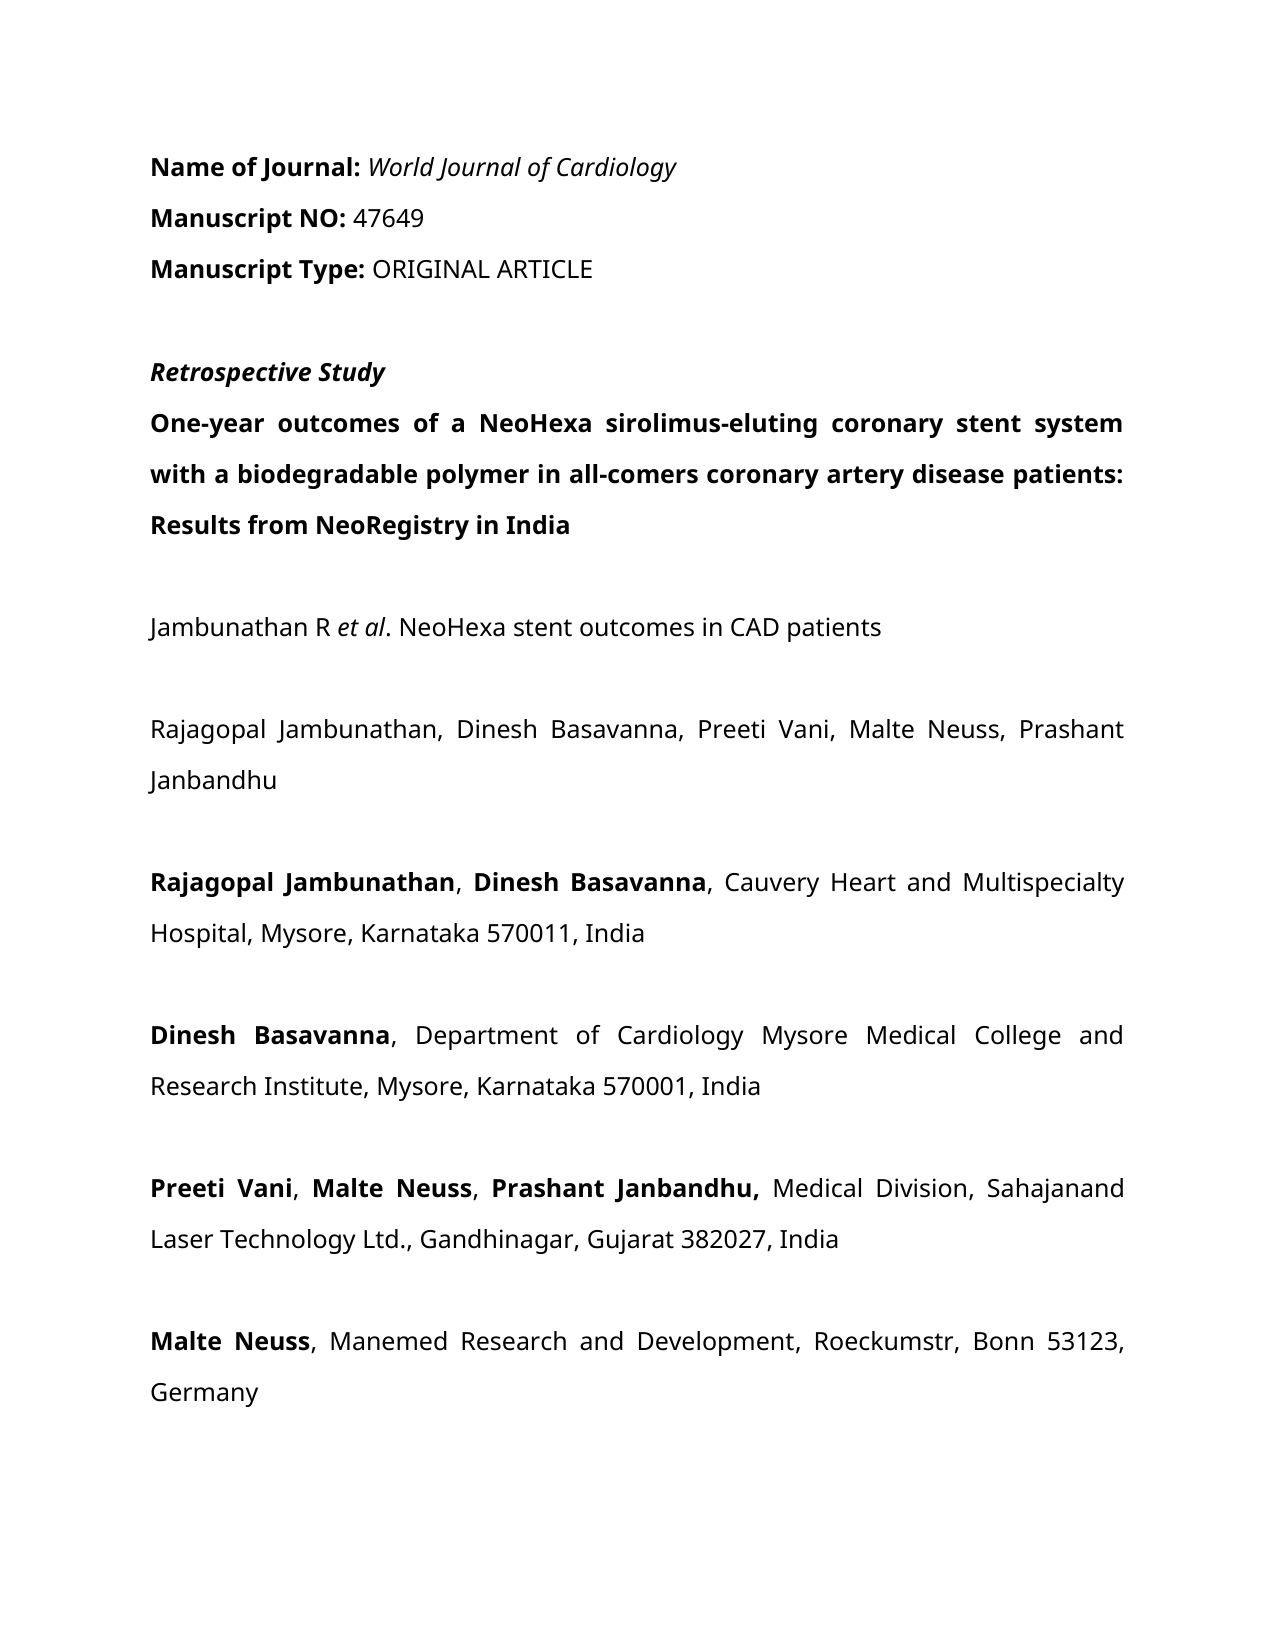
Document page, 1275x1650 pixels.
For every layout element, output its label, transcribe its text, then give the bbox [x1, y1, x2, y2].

text Rajagopal Jambunathan, Dinesh Basavanna, Preeti Vani, Malte Neuss, Prashant Janbandhu [150, 711, 1125, 797]
text Manuscript NO: 47649 [150, 201, 1125, 235]
text Rajagopal Jambunathan, Dinesh Basavanna, Cauvery Heart and Multispecialty Hospital, Mysore, Karnataka 570011, India [150, 864, 1125, 950]
text One-year outcomes of a NeoHexa sirolimus-eluting coronary stent system with a biodegradable polymer in all-comers coronary artery disease patients: Results from NeoRegistry in India [150, 405, 1125, 541]
text Preeti Vani, Malte Neuss, Prashant Janbandhu, Medical Division, Sahajanand Laser Technology Ltd., Gandhinagar, Gujarat 382027, India [150, 1171, 1125, 1256]
text Retrospective study [150, 354, 1125, 388]
text Dinesh Basavanna, Department of Cardiology Mysore Medical College and research institute, Mysore, Karnataka 570001, India [150, 1018, 1125, 1103]
text Manuscript Type: ORIGINAL ARTICLE [150, 252, 1125, 286]
text Jambunathan R et al. NeoHexa stent outcomes in CAD patients [150, 609, 1125, 643]
text Name of Journal: World Journal of Cardiology [150, 150, 1125, 184]
text Malte Neuss, Manemed Research and Development, Roeckumstr, Bonn 53123, Germany [150, 1324, 1125, 1409]
